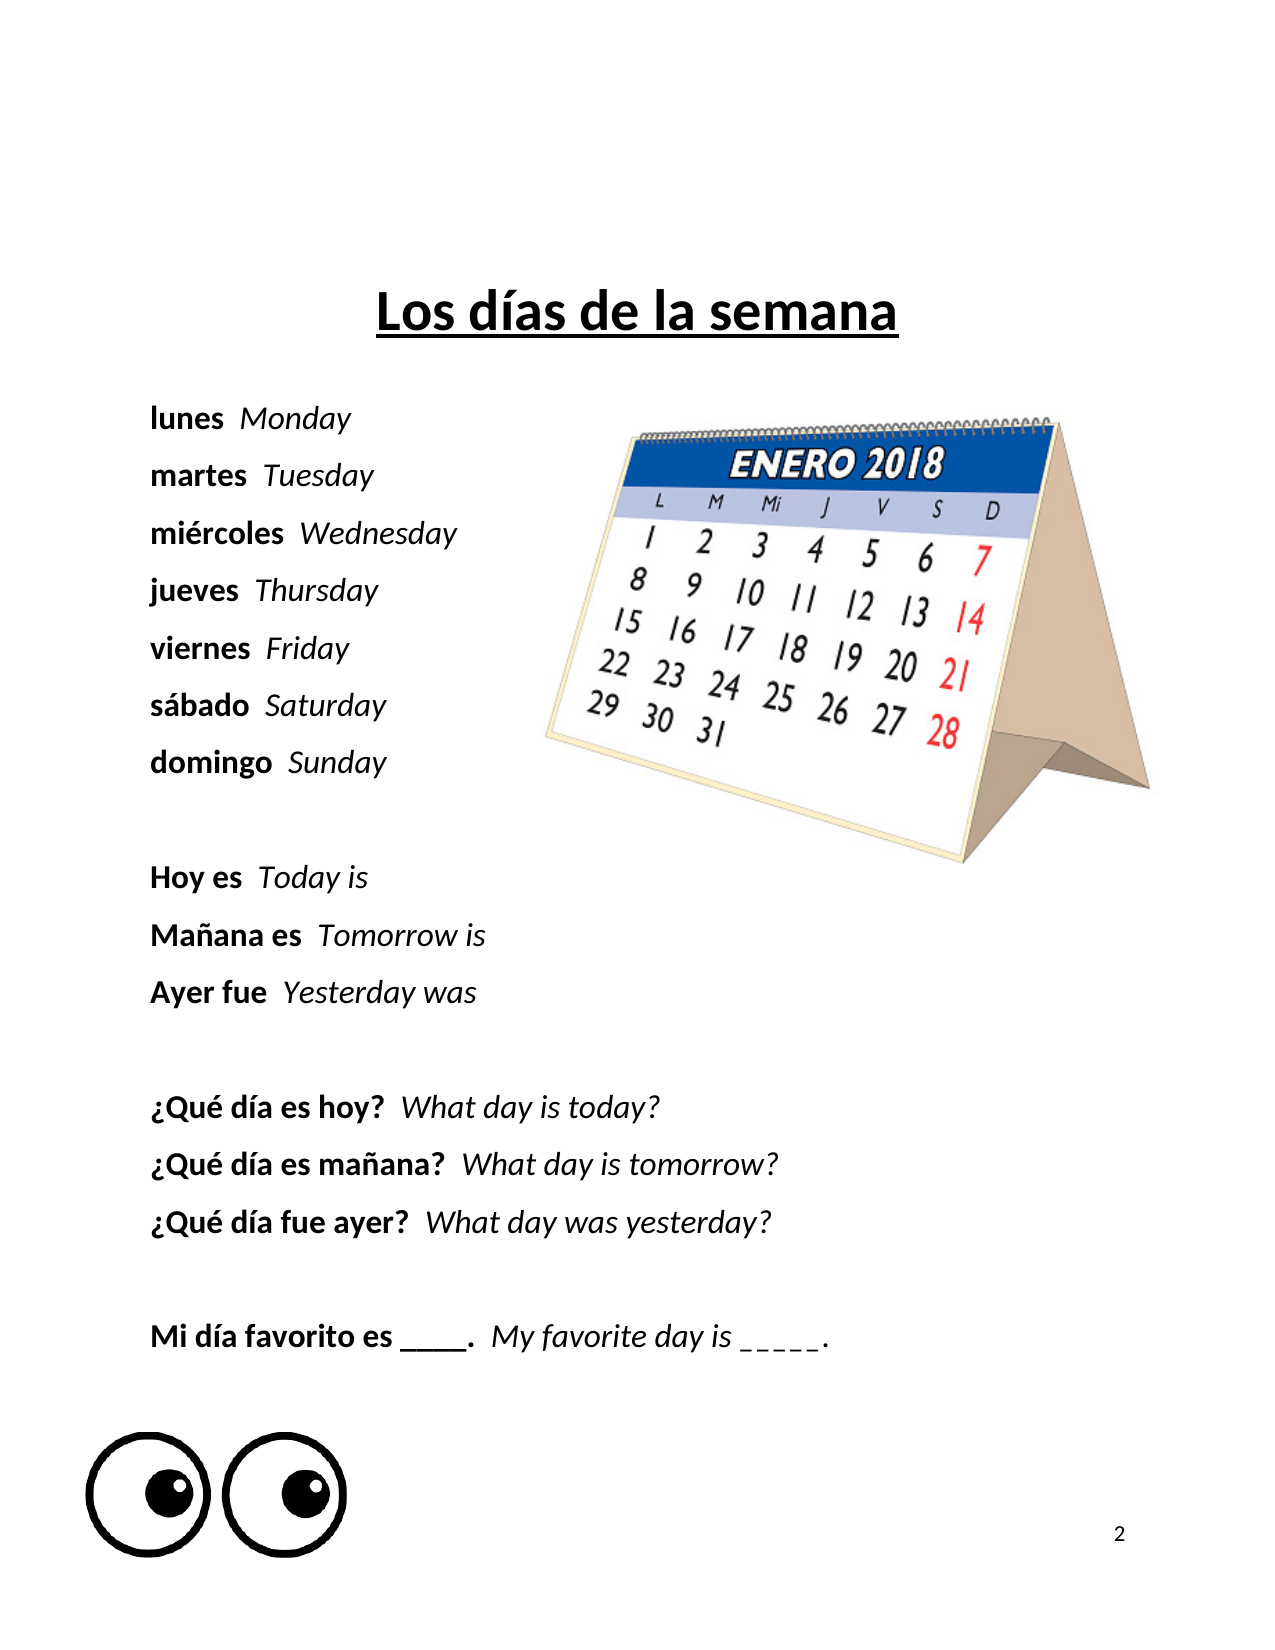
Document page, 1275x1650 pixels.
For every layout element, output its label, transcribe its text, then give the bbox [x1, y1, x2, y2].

text ¿Qué día fue ayer? What day was yesterday? [150, 1201, 1125, 1241]
text Hoy es Today is [150, 856, 1125, 897]
text miércoles Wednesday [150, 512, 506, 553]
text Ayer fue Yesterday was [150, 971, 1125, 1012]
text viernes Friday [150, 627, 506, 667]
text ¿Qué día es hoy? What day is today? [150, 1086, 1125, 1127]
picture [85, 1432, 347, 1558]
text domingo Sunday [150, 741, 506, 782]
text ¿Qué día es mañana? What day is tomorrow? [150, 1143, 1125, 1184]
text jueves Thursday [150, 569, 506, 610]
text Mañana es Tomorrow is [150, 914, 1125, 954]
picture [506, 398, 1189, 882]
text martes Tuesday [150, 454, 506, 495]
text lunes Monday [150, 397, 1125, 438]
text Los días de la semana [150, 273, 1125, 345]
text sábado Saturday [150, 684, 506, 725]
text Mi día favorito es ____. My favorite day is _____. [150, 1315, 1125, 1356]
